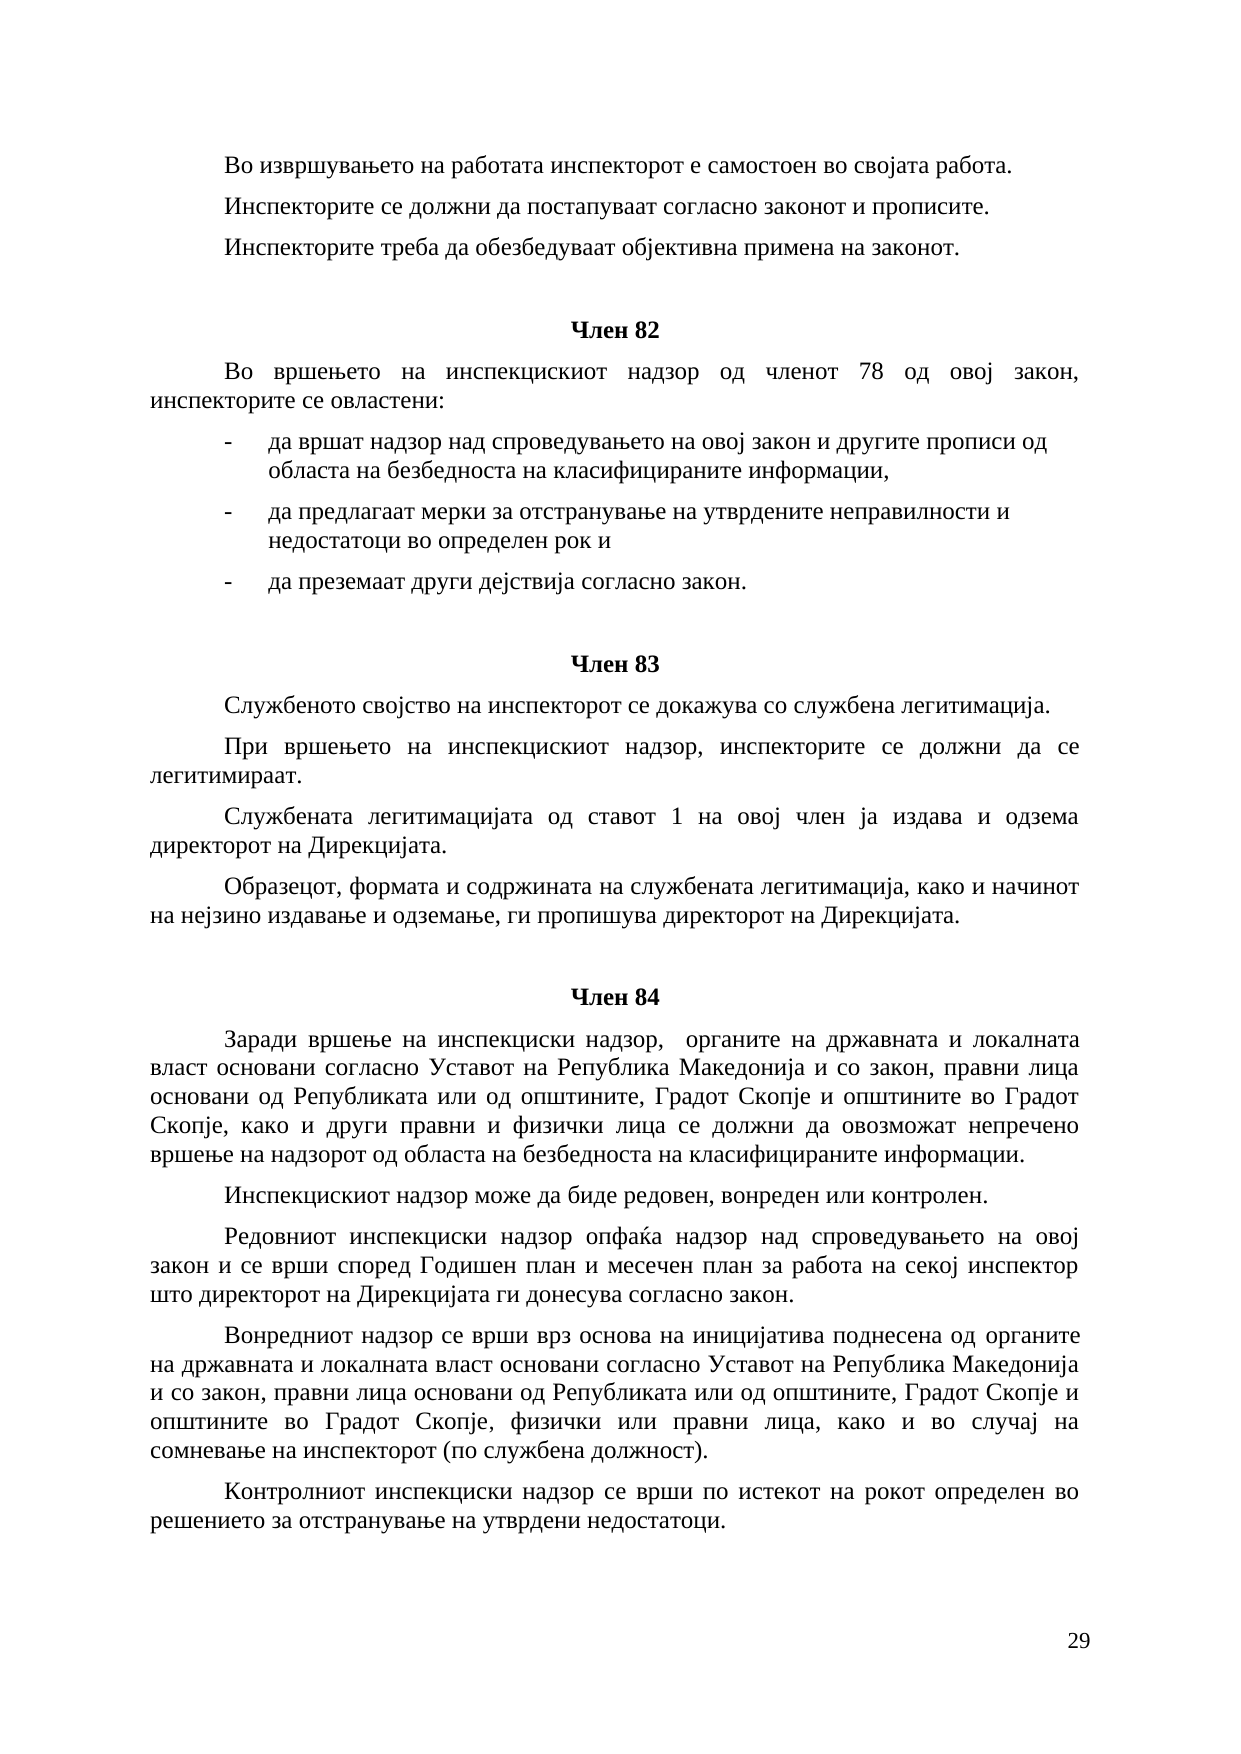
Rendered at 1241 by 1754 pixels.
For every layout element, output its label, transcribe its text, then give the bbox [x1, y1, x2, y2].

text Контролниот инспекциски надзор се врши по истекот на рокот определен во решението за отстранување на утврдени недостатоци. [150, 1476, 1080, 1534]
text Редовниот инспекциски надзор опфаќа надзор над спроведувањето на овој закон и се врши според Годишен план и месечен план за работа на секој инспектор што директорот на Дирекцијата ги донесува согласно закон. [150, 1221, 1080, 1307]
text Заради вршење на инспекциски надзор, органите на државната и локалната власт основани согласно Уставот на Република Македонија и со закон, правни лица основани од Републиката или од општините, Градот Скопје и општините во Градот Скопје, како и други правни и физички лица се должни да овозможат непречено вршење на надзорот од областа на безбедноста на класифицираните информации. [150, 1024, 1080, 1167]
text Во извршувањето на работата инспекторот е самостоен во својата работа. [150, 150, 1080, 179]
text Член 82 [150, 315, 1080, 344]
text Член 83 [150, 649, 1080, 677]
text Во вршењето на инспекцискиот надзор од членот 78 од овој закон, инспекторите се овластени: [150, 356, 1080, 414]
text Вонредниот надзор се врши врз основа на иницијатива поднесена од органите на државната и локалната власт основани согласно Уставот на Република Македонија и со закон, правни лица основани од Републиката или од општините, Градот Скопје и општините во Градот Скопје, физички или правни лица, како и во случај на сомневање на инспекторот (по службена должност). [150, 1320, 1080, 1464]
text Член 84 [150, 982, 1080, 1011]
text Инспекторите се должни да постапуваат согласно законот и прописите. [150, 191, 1080, 220]
text Инспекторите треба да обезбедуваат објективна примена на законот. [150, 232, 1080, 261]
text Oбразецот, формата и содржината на службената легитимација, како и начинот на нејзино издавање и одземање, ги пропишува директорот на Дирекцијата. [150, 871, 1080, 929]
text Инспекцискиот надзор може да биде редовен, вонреден или контролен. [150, 1180, 1080, 1209]
list да вршат надзор над спроведувањето на овој закон и другите прописи од областа на безбедноста на класифицираните информации, [224, 426, 1080, 484]
text При вршењето на инспекцискиот надзор, инспекторите се должни да се легитимираат. [150, 731, 1080, 789]
text Службената легитимацијата од ставот 1 на овој член ја издава и одзема директорот на Дирекцијата. [150, 801, 1080, 859]
text Службеното својство на инспекторот се докажува со службена легитимација. [150, 690, 1080, 719]
list да предлагаат мерки за отстранување на утврдените неправилности и недостатоци во определен рок и [224, 496, 1080, 554]
list да преземаат други дејствија согласно закон. [224, 566, 1080, 595]
